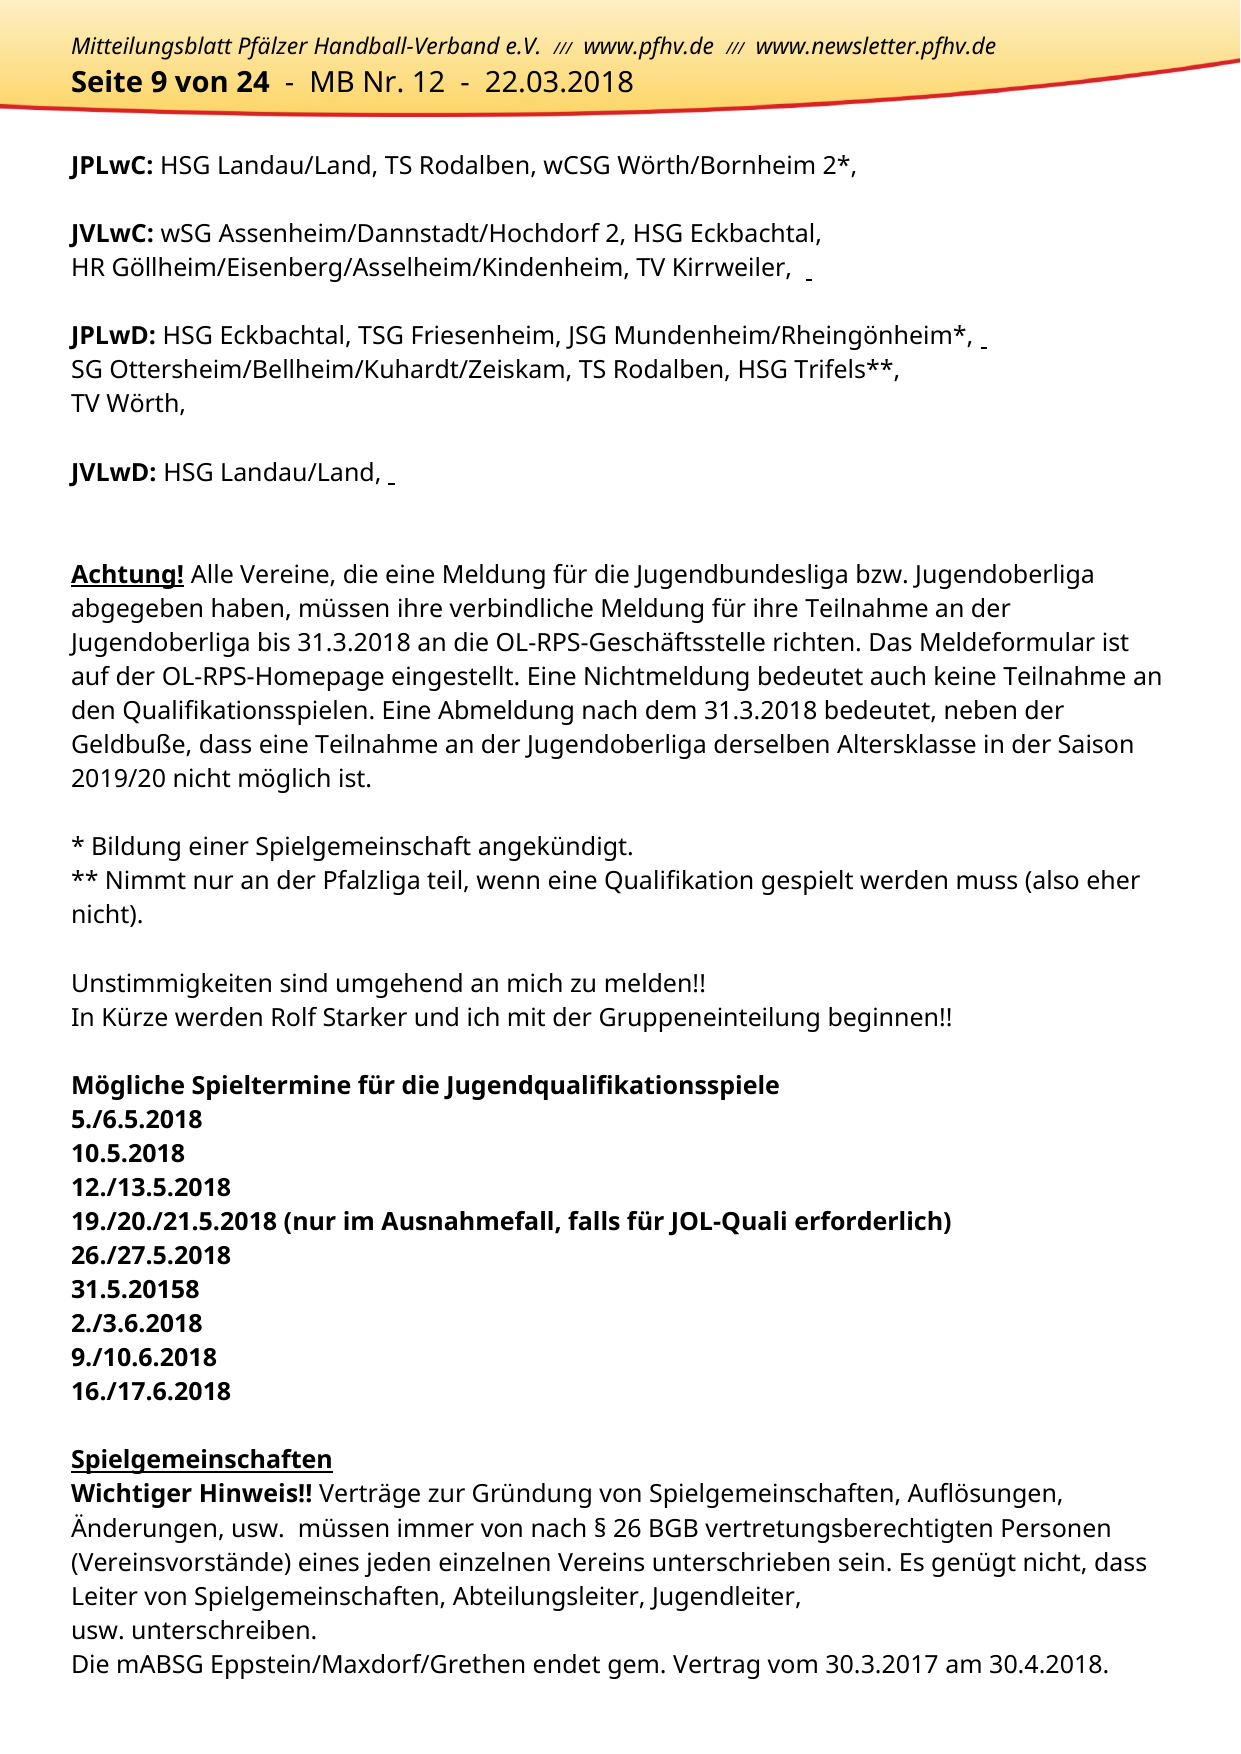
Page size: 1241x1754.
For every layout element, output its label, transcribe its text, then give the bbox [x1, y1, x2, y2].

text JVLwC: wSG Assenheim/Dannstadt/Hochdorf 2, HSG Eckbachtal, [71, 216, 1169, 250]
text Spielgemeinschaften [71, 1442, 1169, 1476]
text SG Ottersheim/Bellheim/Kuhardt/Zeiskam, TS Rodalben, HSG Trifels**, [71, 352, 1169, 386]
text Achtung! Alle Vereine, die eine Meldung für die Jugendbundesliga bzw. Jugendoberliga abgegeben haben, müssen ihre verbindliche Meldung für ihre Teilnahme an der Jugendoberliga bis 31.3.2018 an die OL-RPS-Geschäftsstelle richten. Das Meldeformular ist auf der OL-RPS-Homepage eingestellt. Eine Nichtmeldung bedeutet auch keine Teilnahme an den Qualifikationsspielen. Eine Abmeldung nach dem 31.3.2018 bedeutet, neben der Geldbuße, dass eine Teilnahme an der Jugendoberliga derselben Altersklasse in der Saison 2019/20 nicht möglich ist. [71, 556, 1169, 795]
text 5./6.5.2018 [71, 1101, 1169, 1136]
text Die mABSG Eppstein/Maxdorf/Grethen endet gem. Vertrag vom 30.3.2017 am 30.4.2018. [71, 1646, 1169, 1681]
text 26./27.5.2018 [71, 1238, 1169, 1272]
picture [0, 0, 1241, 117]
text JPLwC: HSG Landau/Land, TS Rodalben, wCSG Wörth/Bornheim 2*, [71, 148, 1169, 182]
text 31.5.20158 [71, 1272, 1169, 1306]
text 19./20./21.5.2018 (nur im Ausnahmefall, falls für JOL-Quali erforderlich) [71, 1204, 1169, 1238]
text HR Göllheim/Eisenberg/Asselheim/Kindenheim, TV Kirrweiler, [71, 250, 1169, 284]
text 12./13.5.2018 [71, 1169, 1169, 1204]
text In Kürze werden Rolf Starker und ich mit der Gruppeneinteilung beginnen!! [71, 999, 1169, 1033]
text 10.5.2018 [71, 1136, 1169, 1169]
text JPLwD: HSG Eckbachtal, TSG Friesenheim, JSG Mundenheim/Rheingönheim*, [71, 318, 1169, 352]
text 16./17.6.2018 [71, 1374, 1169, 1408]
text Unstimmigkeiten sind umgehend an mich zu melden!! [71, 965, 1169, 999]
text 2./3.6.2018 [71, 1306, 1169, 1340]
text TV Wörth, [71, 386, 1169, 420]
text Mögliche Spieltermine für die Jugendqualifikationsspiele [71, 1067, 1169, 1101]
text JVLwD: HSG Landau/Land, [71, 454, 1169, 488]
text 9./10.6.2018 [71, 1340, 1169, 1374]
text * Bildung einer Spielgemeinschaft angekündigt. [71, 829, 1169, 863]
text ** Nimmt nur an der Pfalzliga teil, wenn eine Qualifikation gespielt werden muss (also eher nicht). [71, 863, 1169, 931]
text usw. unterschreiben. [71, 1612, 1169, 1646]
text Wichtiger Hinweis!! Verträge zur Gründung von Spielgemeinschaften, Auflösungen, Änderungen, usw. müssen immer von nach § 26 BGB vertretungsberechtigten Personen (Vereinsvorstände) eines jeden einzelnen Vereins unterschrieben sein. Es genügt nicht, dass Leiter von Spielgemeinschaften, Abteilungsleiter, Jugendleiter, [71, 1476, 1169, 1612]
